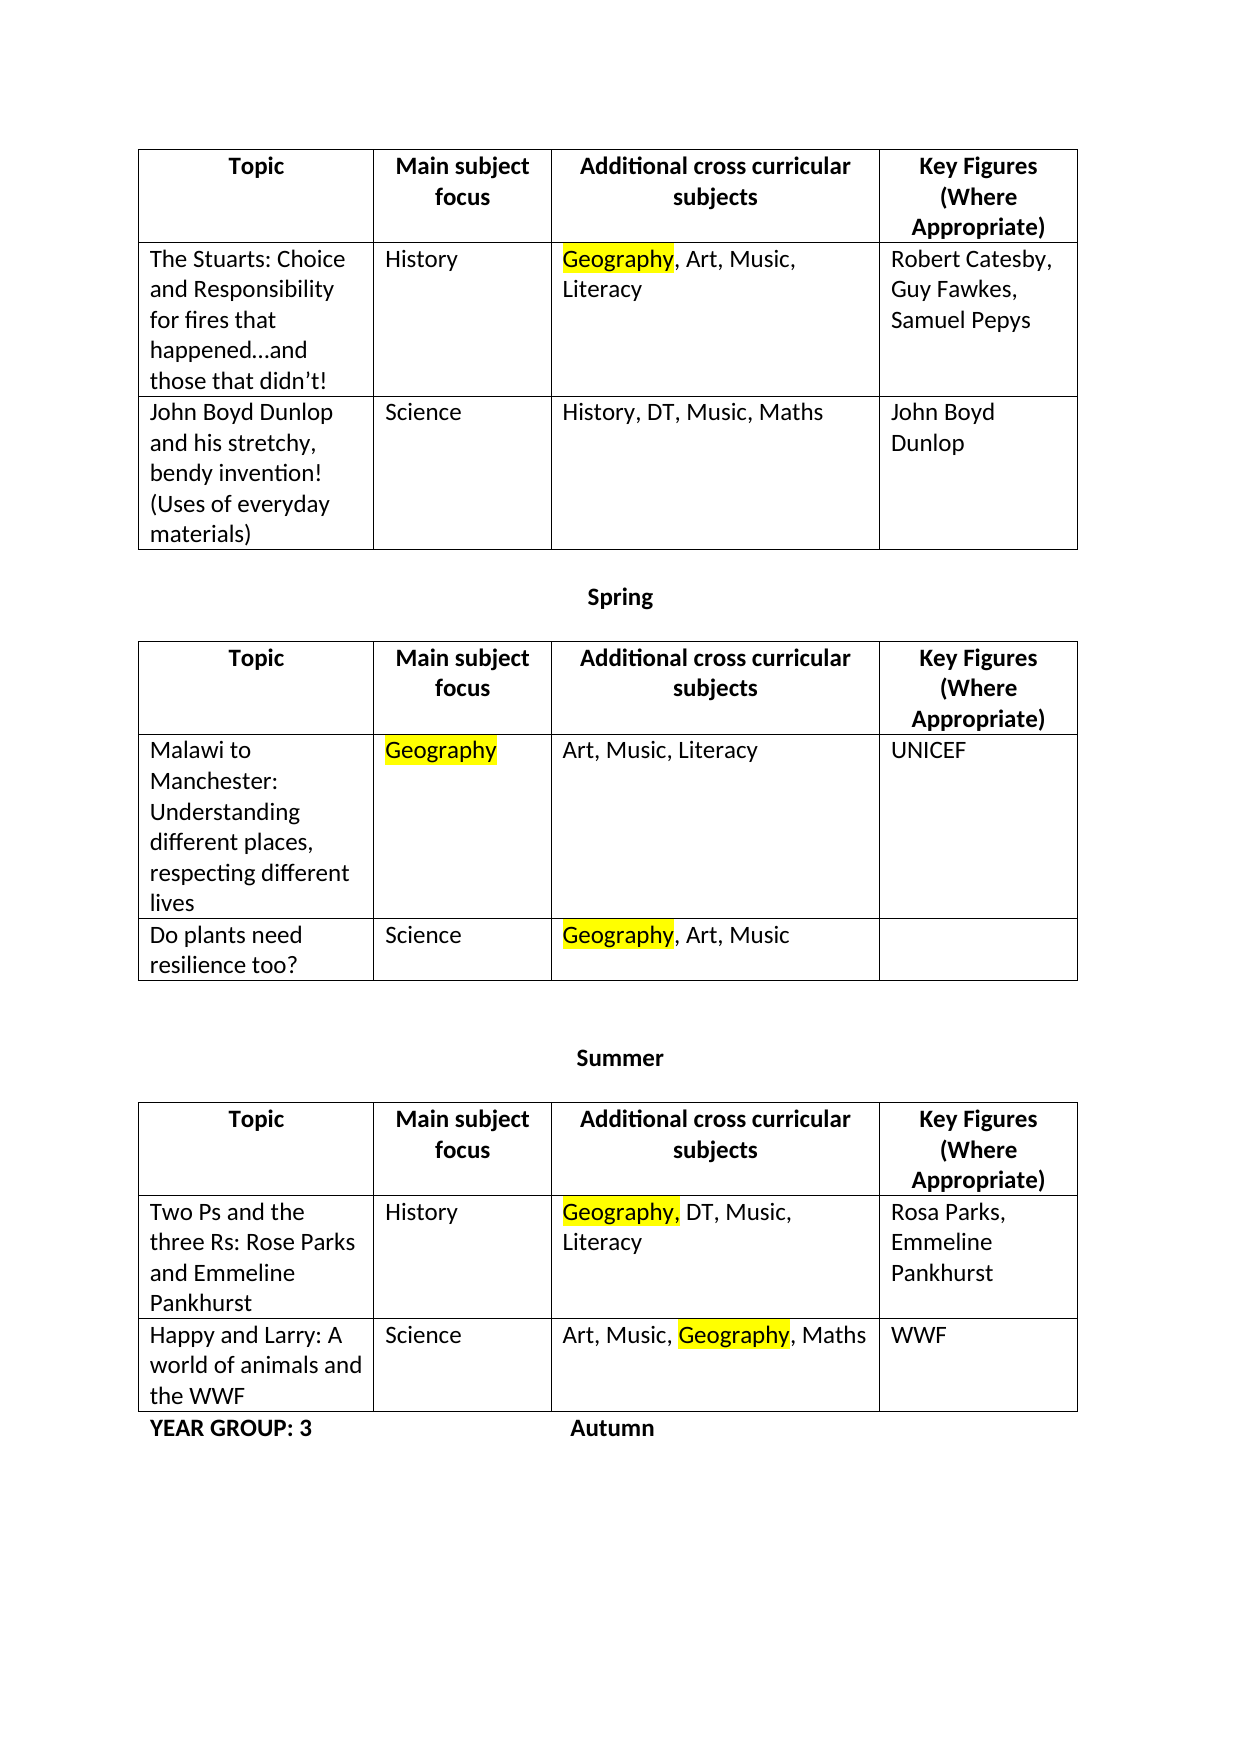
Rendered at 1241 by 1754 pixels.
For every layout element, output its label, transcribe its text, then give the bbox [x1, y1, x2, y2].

text Spring [150, 581, 1090, 611]
table_header Topic [139, 642, 373, 734]
table_cell History [374, 1196, 551, 1318]
table_header Main subject focus [374, 642, 551, 734]
table_header Main subject focus [374, 1103, 551, 1195]
table_cell Rosa Parks, Emmeline Pankhurst [880, 1196, 1077, 1318]
table_cell Happy and Larry: A world of animals and the WWF [139, 1319, 373, 1411]
table_cell Art, Music, Geography, Maths [552, 1319, 879, 1411]
table_cell History [374, 243, 551, 396]
table_cell Geography, DT, Music, Literacy [552, 1196, 879, 1318]
table_header Additional cross curricular subjects [552, 1103, 879, 1195]
text Summer [150, 1042, 1090, 1072]
table_cell Geography [374, 735, 551, 918]
table_cell Robert Catesby, Guy Fawkes, Samuel Pepys [880, 243, 1077, 396]
table_cell Art, Music, Literacy [552, 735, 879, 918]
table_header Additional cross curricular subjects [552, 150, 879, 242]
table_header Topic [139, 150, 373, 242]
table_cell UNICEF [880, 735, 1077, 918]
table_cell Two Ps and the three Rs: Rose Parks and Emmeline Pankhurst [139, 1196, 373, 1318]
table_cell Science [374, 397, 551, 549]
table_header Topic [139, 1103, 373, 1195]
table_cell The Stuarts: Choice and Responsibility for fires that happened…and those that didn’t! [139, 243, 373, 396]
table_cell Malawi to Manchester: Understanding different places, respecting different lives [139, 735, 373, 918]
table_header Additional cross curricular subjects [552, 642, 879, 734]
table_cell Geography, Art, Music, Literacy [552, 243, 879, 396]
table_cell Do plants need resilience too? [139, 919, 373, 980]
table_header Key Figures (Where Appropriate) [880, 1103, 1077, 1195]
table_header Key Figures (Where Appropriate) [880, 150, 1077, 242]
table_header Key Figures (Where Appropriate) [880, 642, 1077, 734]
table_header Main subject focus [374, 150, 551, 242]
table_cell John Boyd Dunlop and his stretchy, bendy invention! (Uses of everyday materials) [139, 397, 373, 549]
table_cell [880, 919, 1077, 980]
table_cell Geography, Art, Music [552, 919, 879, 980]
text YEAR GROUP: 3 Autumn [150, 1103, 1090, 1442]
table_cell Science [374, 919, 551, 980]
table_cell WWF [880, 1319, 1077, 1411]
table_cell History, DT, Music, Maths [552, 397, 879, 549]
table_cell John Boyd Dunlop [880, 397, 1077, 549]
table_cell Science [374, 1319, 551, 1411]
